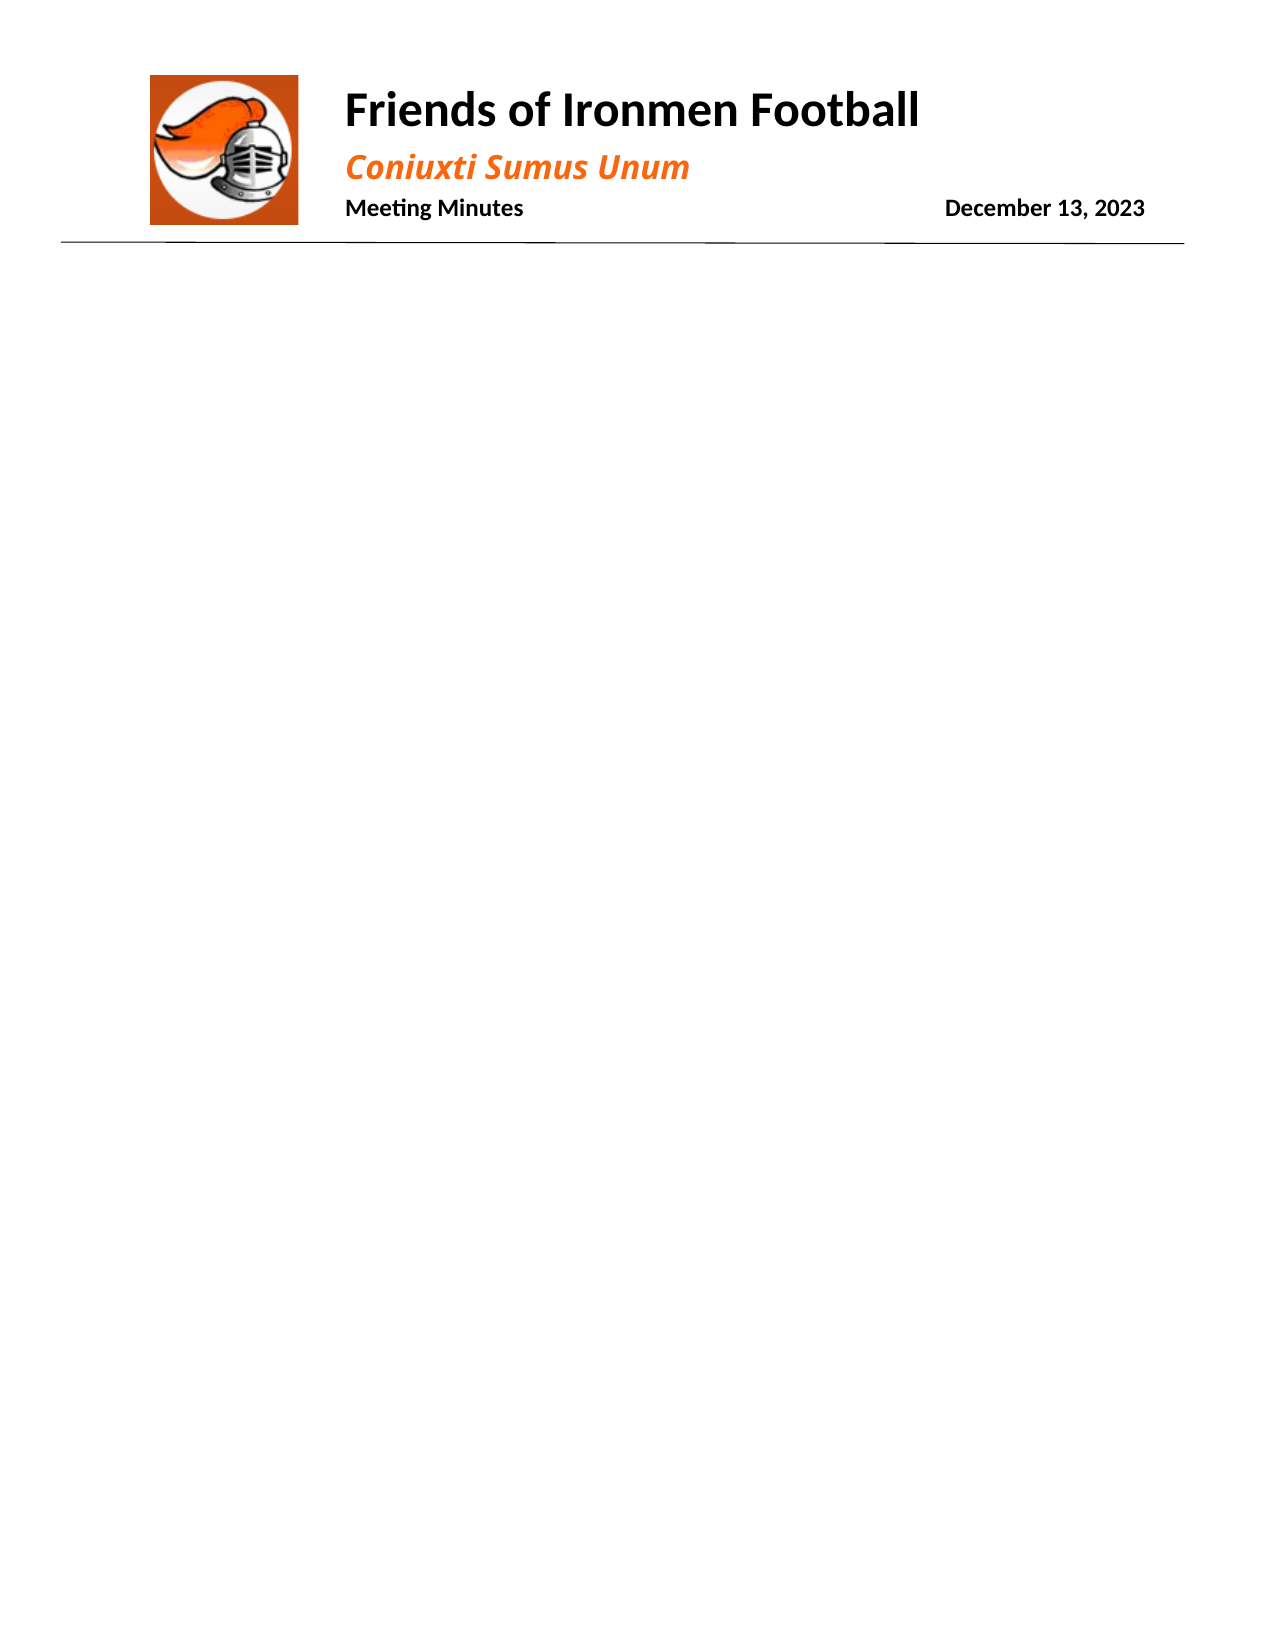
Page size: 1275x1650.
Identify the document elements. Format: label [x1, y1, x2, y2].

picture [150, 75, 299, 225]
